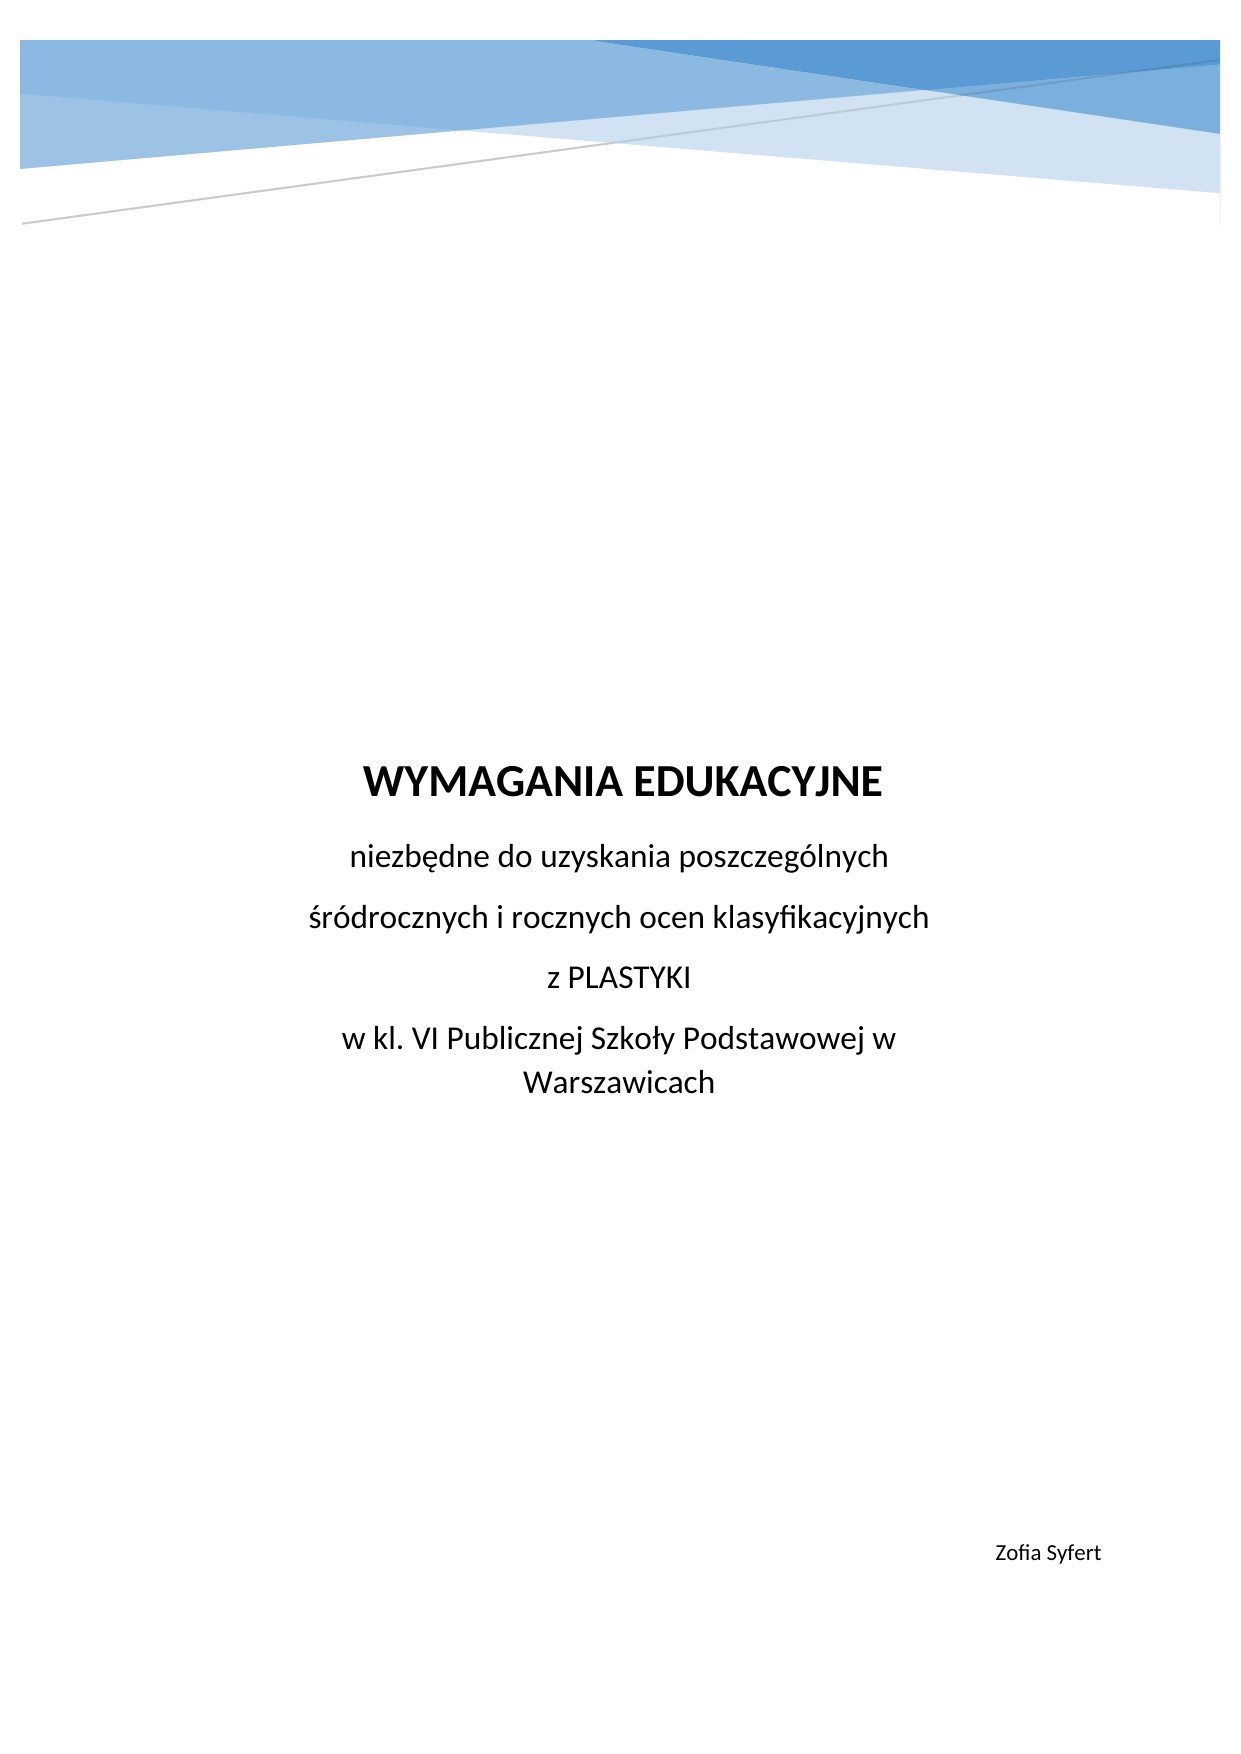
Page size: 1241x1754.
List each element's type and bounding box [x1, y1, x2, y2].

picture [20, 40, 1221, 240]
